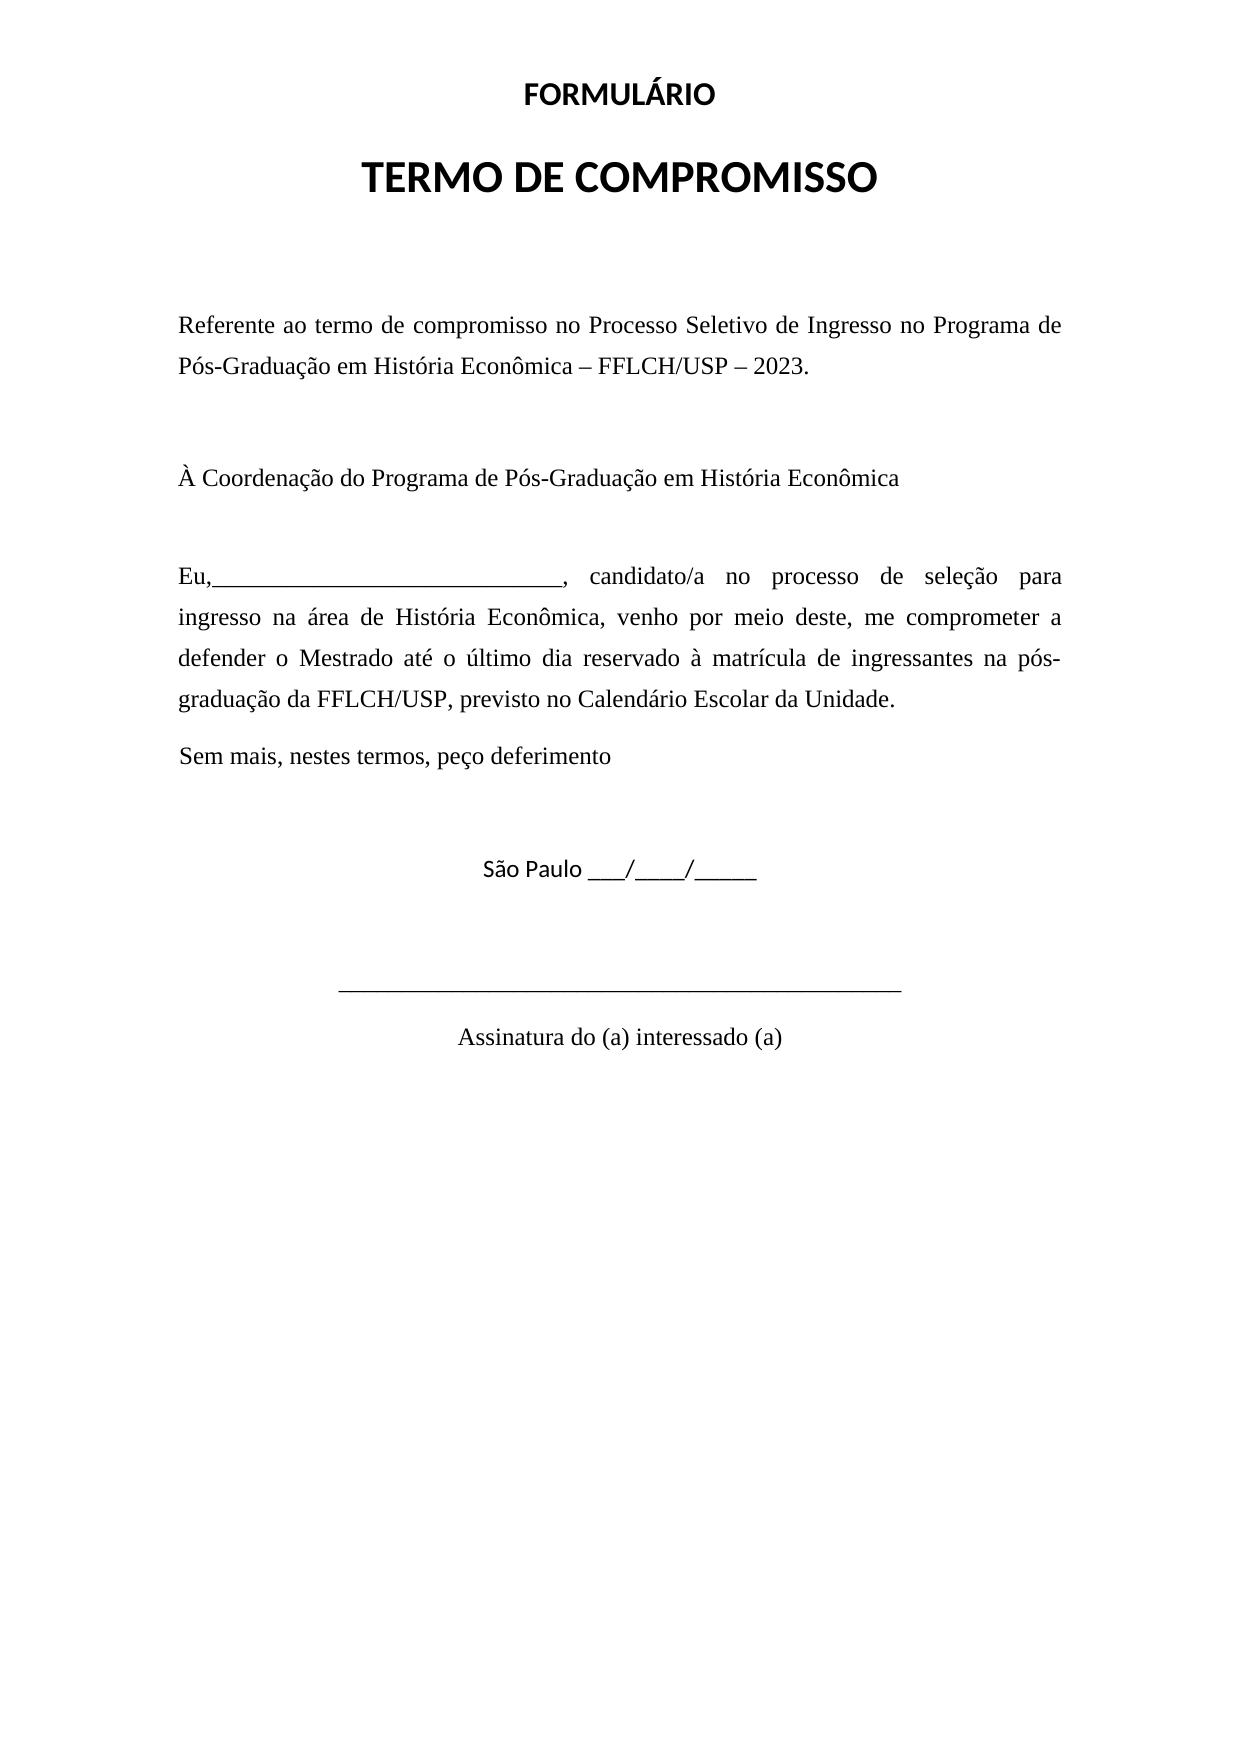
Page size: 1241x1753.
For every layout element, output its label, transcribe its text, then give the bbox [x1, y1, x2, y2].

text Eu,____________________________, candidato/a no processo de seleção para ingresso na área de História Econômica, venho por meio deste, me comprometer a defender o Mestrado até o último dia reservado à matrícula de ingressantes na pós-graduação da FFLCH/USP, previsto no Calendário Escolar da Unidade. [178, 561, 1063, 713]
text Sem mais, nestes termos, peço deferimento [179, 741, 1062, 770]
text São Paulo ___/____/_____ [177, 853, 1062, 883]
text Referente ao termo de compromisso no Processo Seletivo de Ingresso no Programa de Pós-Graduação em História Econômica – FFLCH/USP – 2023. [178, 310, 1063, 380]
text Assinatura do (a) interessado (a) [178, 1022, 1062, 1050]
text TERMO DE COMPROMISSO [177, 148, 1062, 204]
text À Coordenação do Programa de Pós-Graduação em História Econômica [178, 463, 1062, 492]
text _____________________________________________ [177, 966, 1062, 995]
text FORMULÁRIO [177, 73, 1062, 114]
